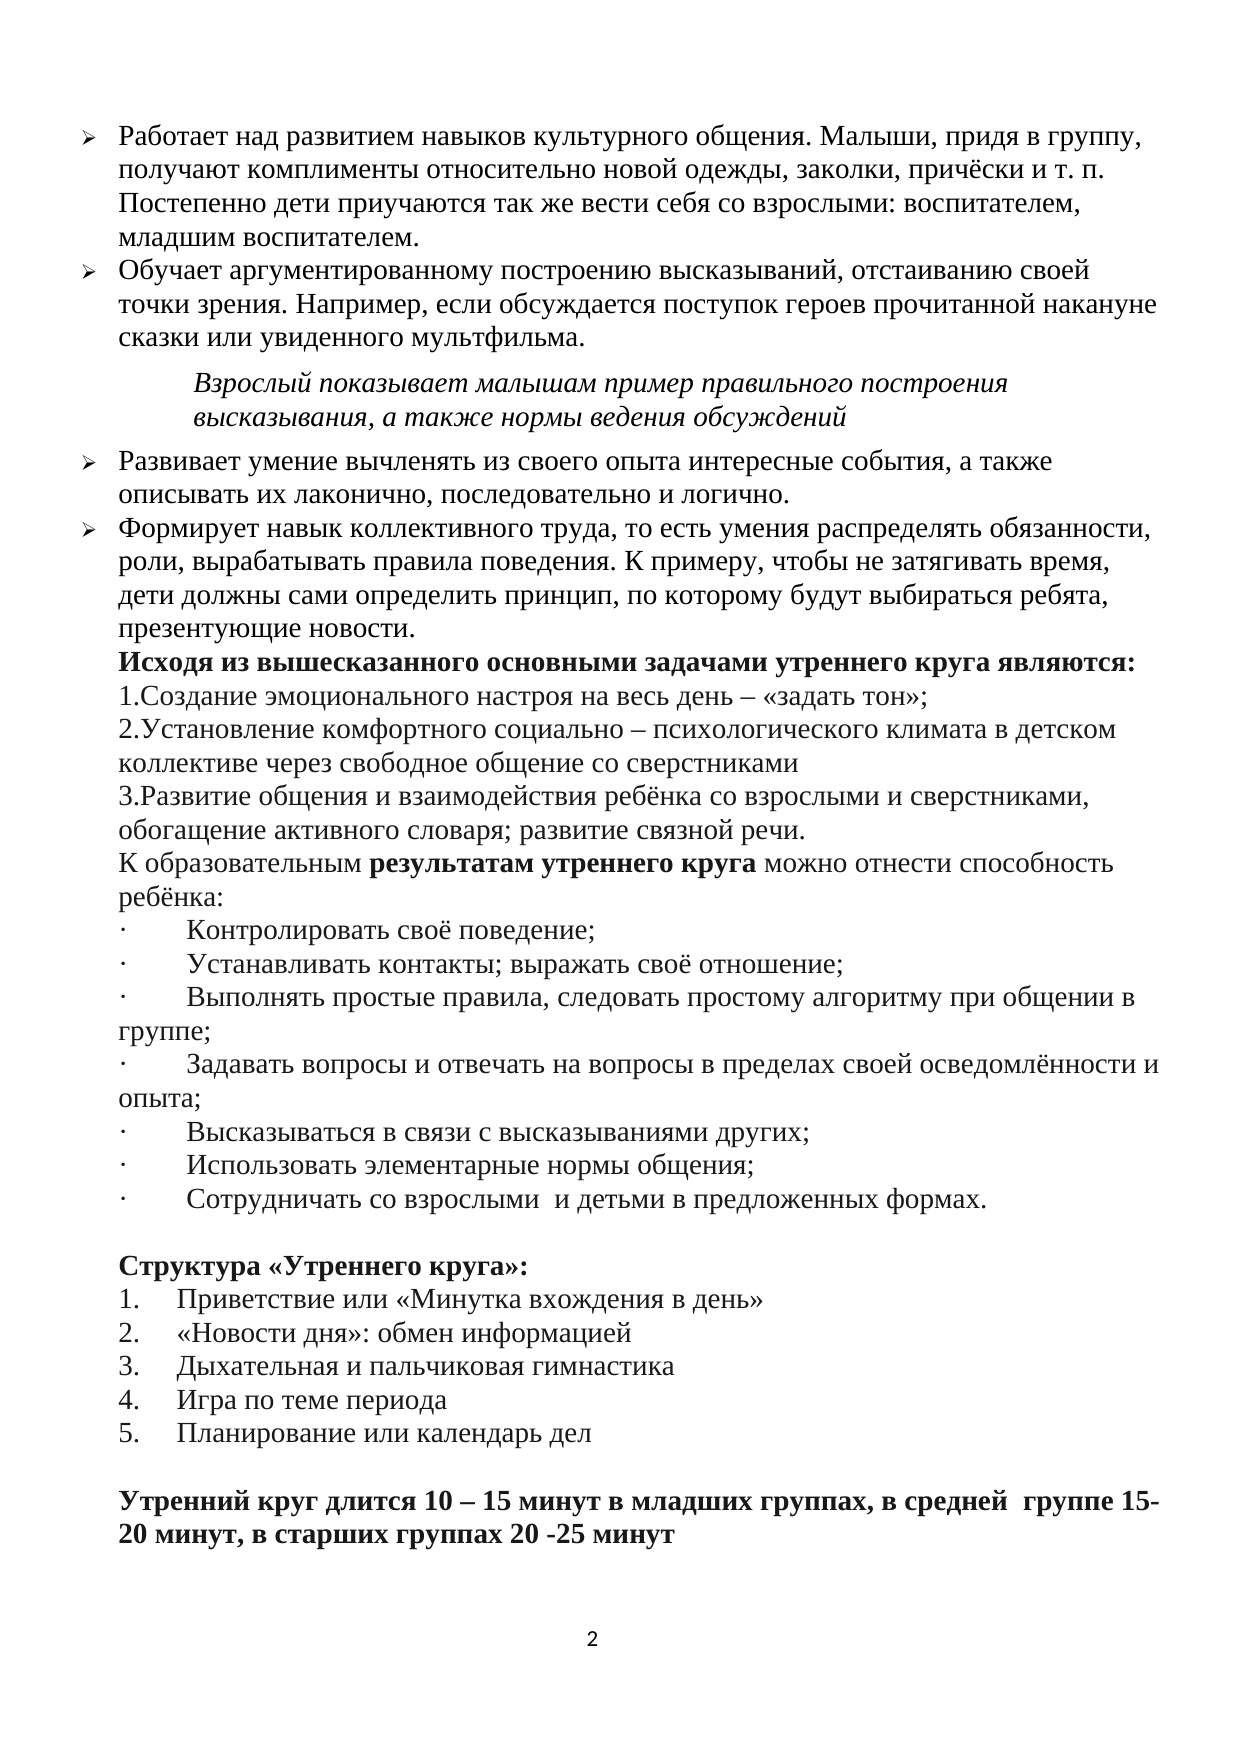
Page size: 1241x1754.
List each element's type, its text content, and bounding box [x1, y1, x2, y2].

text 5. Планирование или календарь дел [118, 1416, 1167, 1449]
text · Устанавливать контакты; выражать своё отношение; [118, 946, 1167, 979]
text Исходя из вышесказанного основными задачами утреннего круга являются: [118, 644, 1167, 678]
text 1. Приветствие или «Минутка вхождения в день» [118, 1281, 1167, 1315]
text 2.Установление комфортного социально – психологического климата в детском коллективе через свободное общение со сверстниками [118, 711, 1167, 778]
list Формирует навык коллективного труда, то есть умения распределять обязанности, роли, вырабатывать правила поведения. К примеру, чтобы не затягивать время, дети должны сами определить принцип, по которому будут выбираться ребята, презентующие новости. [81, 510, 1167, 644]
text Взрослый показывает малышам пример правильного построения высказывания, а также нормы ведения обсуждений [193, 365, 1167, 432]
list Развивает умение вычленять из своего опыта интересные события, а также описывать их лаконично, последовательно и логично. [81, 443, 1167, 510]
text 1.Создание эмоционального настроя на весь день – «задать тон»; [118, 678, 1167, 711]
text Структура «Утреннего круга»: [118, 1248, 1167, 1281]
text Утренний круг длится 10 – 15 минут в младших группах, в средней группе 15-20 минут, в старших группах 20 -25 минут [118, 1483, 1167, 1550]
text · Выполнять простые правила, следовать простому алгоритму при общении в группе; [118, 979, 1167, 1047]
text 4. Игра по теме периода [118, 1382, 1167, 1416]
text · Контролировать своё поведение; [118, 912, 1167, 946]
text · Задавать вопросы и отвечать на вопросы в пределах своей осведомлённости и опыта; [118, 1047, 1167, 1114]
list Обучает аргументированному построению высказываний, отстаиванию своей точки зрения. Например, если обсуждается поступок героев прочитанной накануне сказки или увиденного мультфильма. [81, 252, 1167, 353]
text · Использовать элементарные нормы общения; [118, 1147, 1167, 1181]
text 3.Развитие общения и взаимодействия ребёнка со взрослыми и сверстниками, обогащение активного словаря; развитие связной речи. [118, 778, 1167, 845]
text К образовательным результатам утреннего круга можно отнести способность ребёнка: [118, 845, 1167, 912]
list Работает над развитием навыков культурного общения. Малыши, придя в группу, получают комплименты относительно новой одежды, заколки, причёски и т. п. Постепенно дети приучаются так же вести себя со взрослыми: воспитателем, младшим воспитателем. [81, 118, 1167, 252]
text 2. «Новости дня»: обмен информацией [118, 1315, 1167, 1348]
text · Сотрудничать со взрослыми и детьми в предложенных формах. [118, 1181, 1167, 1214]
text 3. Дыхательная и пальчиковая гимнастика [118, 1348, 1167, 1382]
text · Высказываться в связи с высказываниями других; [118, 1114, 1167, 1147]
